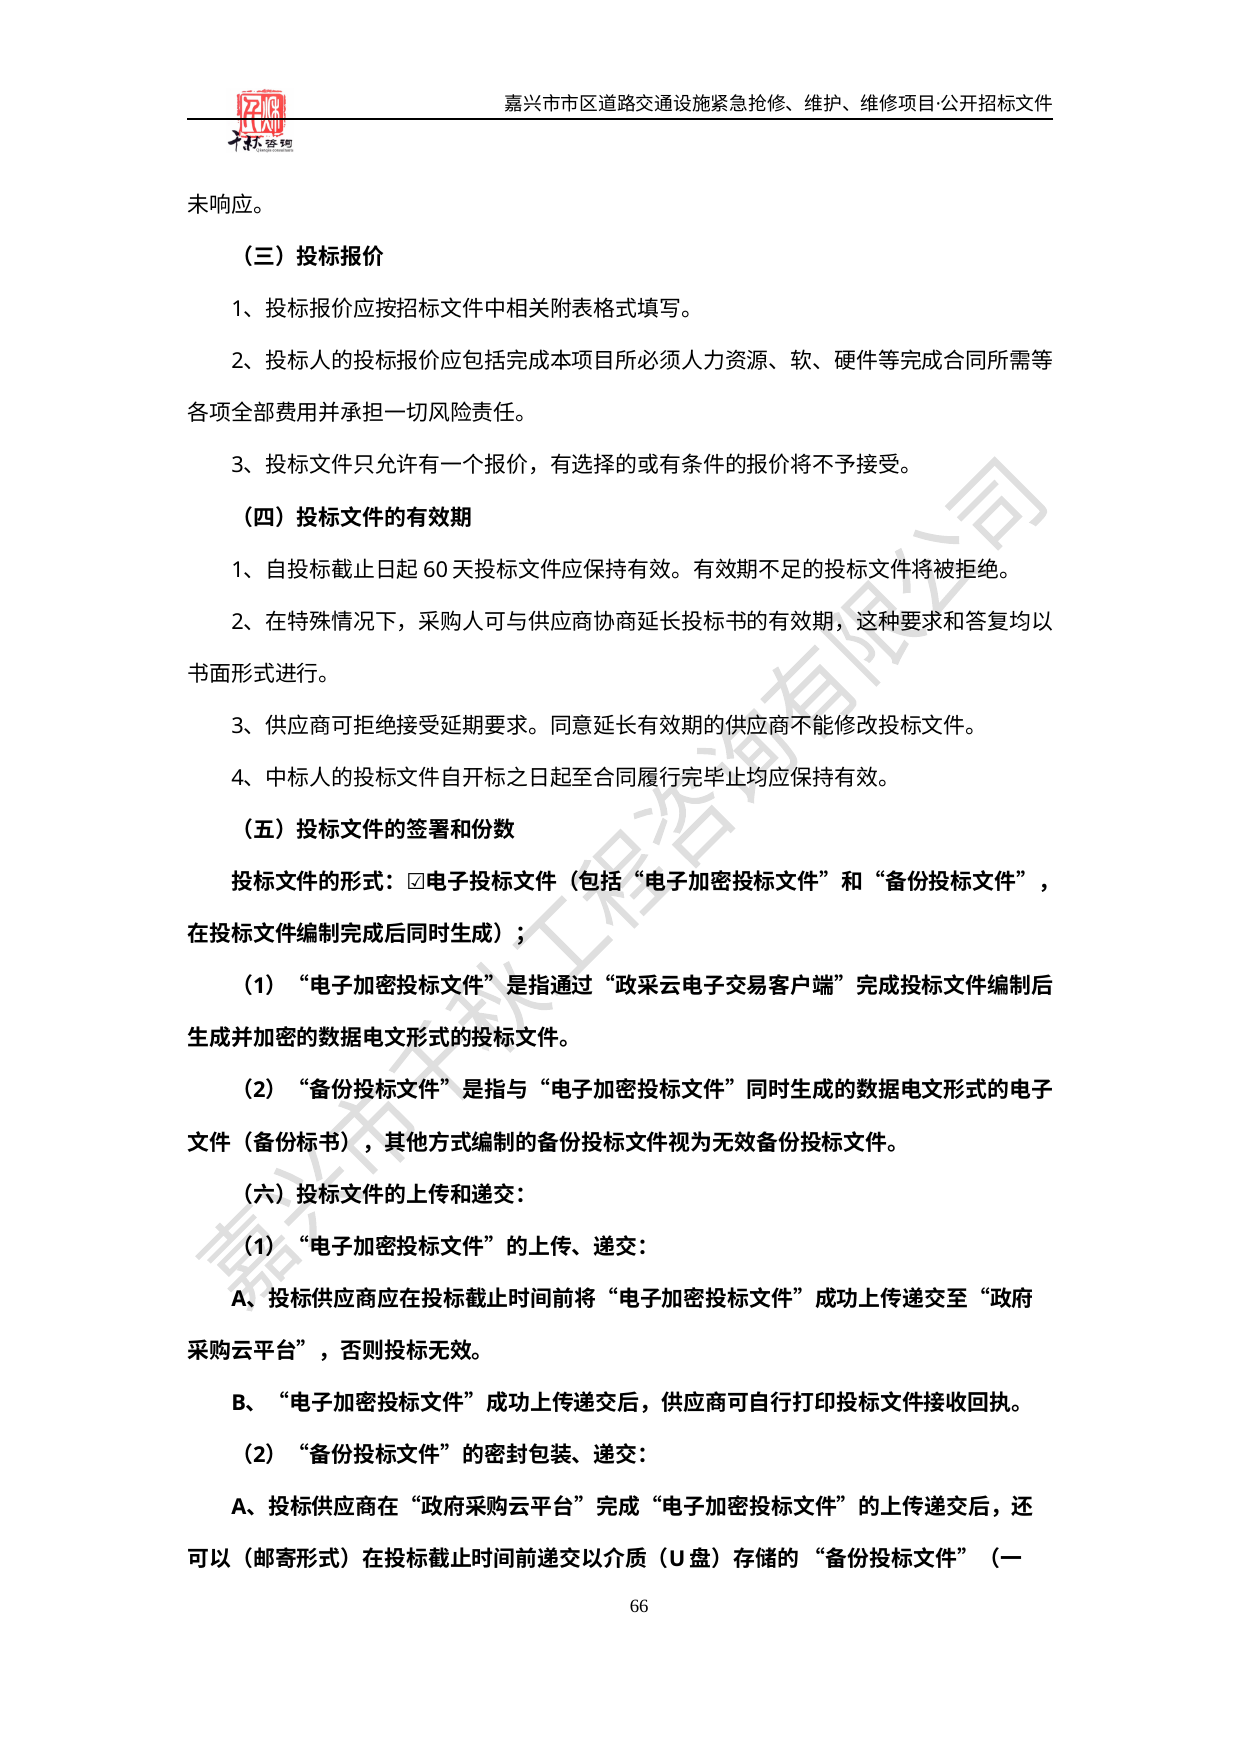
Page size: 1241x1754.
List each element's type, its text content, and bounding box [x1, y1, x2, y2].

picture [226, 120, 294, 153]
text （1）“电子加密投标文件”的上传、递交： [187, 1212, 1053, 1264]
text 4、中标人的投标文件自开标之日起至合同履行完毕止均应保持有效。 [187, 744, 1053, 796]
text B、“电子加密投标文件”成功上传递交后，供应商可自行打印投标文件接收回执。 [187, 1369, 1053, 1421]
text 2、投标计量单位，招标文件已有明确规定的，使用招标文件规定的计量单位；招标文件没有规定的，应采用中华人民共和国法定计量单位（货币单位：人民币元），否则视同未响应。 [187, 171, 1053, 223]
picture [226, 88, 294, 118]
text 2、投标人的投标报价应包括完成本项目所必须人力资源、软、硬件等完成合同所需等各项全部费用并承担一切风险责任。 [187, 327, 1053, 431]
subtitle （四）投标文件的有效期 [187, 483, 1053, 535]
text （2）“备份投标文件”的密封包装、递交： [187, 1421, 1053, 1473]
text 1、投标报价应按招标文件中相关附表格式填写。 [187, 275, 1053, 327]
subtitle （三）投标报价 [187, 223, 1053, 275]
text 2、在特殊情况下，采购人可与供应商协商延长投标书的有效期，这种要求和答复均以书面形式进行。 [187, 587, 1053, 692]
text 3、投标文件只允许有一个报价，有选择的或有条件的报价将不予接受。 [187, 431, 1053, 483]
text A、投标供应商应在投标截止时间前将“电子加密投标文件”成功上传递交至“政府采购云平台”，否则投标无效。 [187, 1264, 1053, 1369]
text （2）“备份投标文件”是指与“电子加密投标文件”同时生成的数据电文形式的电子文件（备份标书），其他方式编制的备份投标文件视为无效备份投标文件。 [187, 1056, 1053, 1160]
text 1、自投标截止日起60天投标文件应保持有效。有效期不足的投标文件将被拒绝。 [187, 535, 1053, 587]
text 3、供应商可拒绝接受延期要求。同意延长有效期的供应商不能修改投标文件。 [187, 692, 1053, 744]
text （六）投标文件的上传和递交： [187, 1160, 1053, 1212]
text （1）“电子加密投标文件”是指通过“政采云电子交易客户端”完成投标文件编制后生成并加密的数据电文形式的投标文件。 [187, 952, 1053, 1056]
text 投标文件的形式：☑电子投标文件（包括“电子加密投标文件”和“备份投标文件”，在投标文件编制完成后同时生成）； [187, 848, 1053, 952]
subtitle （五）投标文件的签署和份数 [187, 796, 1053, 848]
text A、投标供应商在“政府采购云平台”完成“电子加密投标文件”的上传递交后，还可以（邮寄形式）在投标截止时间前递交以介质（U盘）存储的 “备份投标文件”（一份）； [187, 1473, 1053, 1577]
